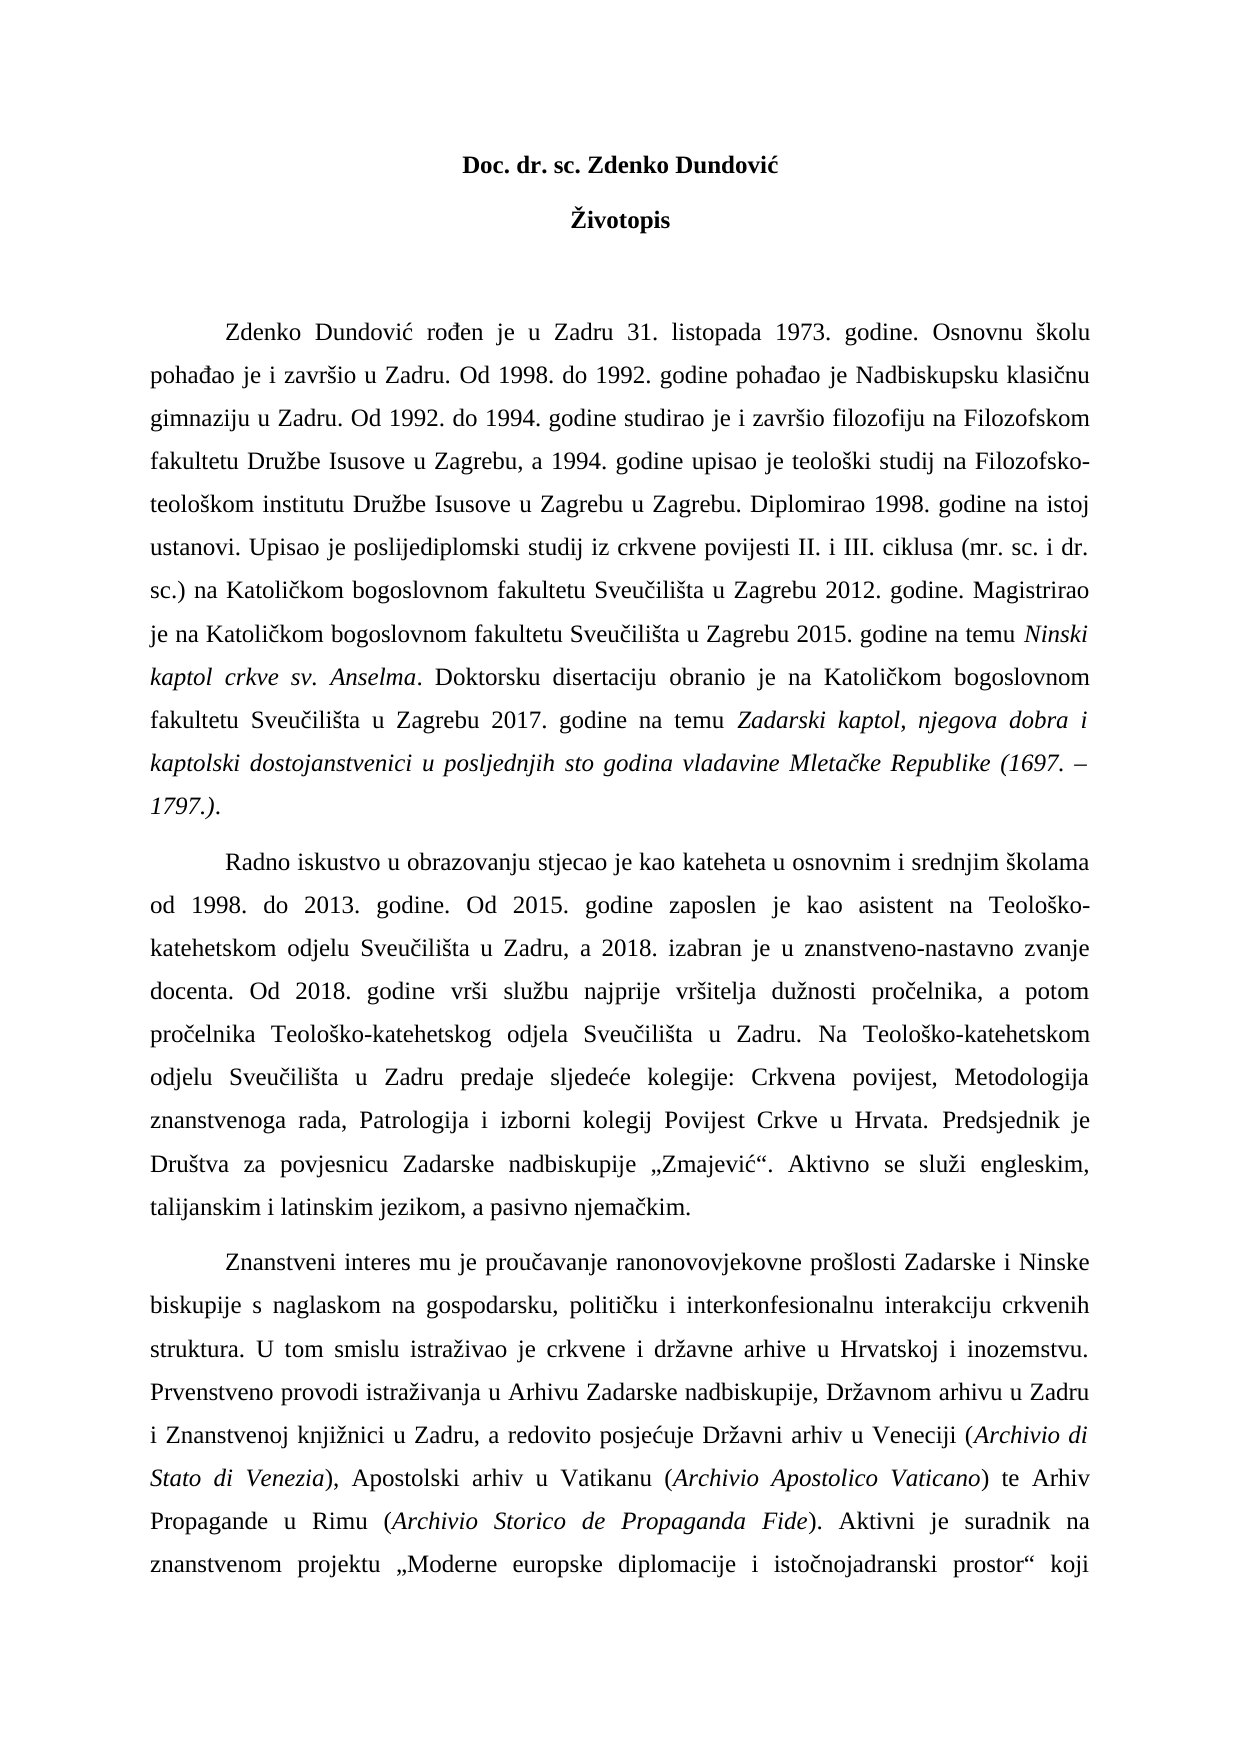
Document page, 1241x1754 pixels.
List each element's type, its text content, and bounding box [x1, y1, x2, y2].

text Životopis [150, 206, 1090, 234]
text Doc. dr. sc. Zdenko Dundović [150, 150, 1090, 179]
text Radno iskustvo u obrazovanju stjecao je kao kateheta u osnovnim i srednjim školama od 1998. do 2013. godine. Od 2015. godine zaposlen je kao asistent na Teološko-katehetskom odjelu Sveučilišta u Zadru, a 2018. izabran je u znanstveno-nastavno zvanje docenta. Od 2018. godine vrši službu najprije vršitelja dužnosti pročelnika, a potom pročelnika Teološko-katehetskog odjela Sveučilišta u Zadru. Na Teološko-katehetskom odjelu Sveučilišta u Zadru predaje sljedeće kolegije: Crkvena povijest, Metodologija znanstvenoga rada, Patrologija i izborni kolegij Povijest Crkve u Hrvata. Predsjednik je Društva za povjesnicu Zadarske nadbiskupije „Zmajević“. Aktivno se služi engleskim, talijanskim i latinskim jezikom, a pasivno njemačkim. [150, 847, 1090, 1221]
text Zdenko Dundović rođen je u Zadru 31. listopada 1973. godine. Osnovnu školu pohađao je i završio u Zadru. Od 1998. do 1992. godine pohađao je Nadbiskupsku klasičnu gimnaziju u Zadru. Od 1992. do 1994. godine studirao je i završio filozofiju na Filozofskom fakultetu Družbe Isusove u Zagrebu, a 1994. godine upisao je teološki studij na Filozofsko-teološkom institutu Družbe Isusove u Zagrebu u Zagrebu. Diplomirao 1998. godine na istoj ustanovi. Upisao je poslijediplomski studij iz crkvene povijesti II. i III. ciklusa (mr. sc. i dr. sc.) na Katoličkom bogoslovnom fakultetu Sveučilišta u Zagrebu 2012. godine. Magistrirao je na Katoličkom bogoslovnom fakultetu Sveučilišta u Zagrebu 2015. godine na temu Ninski kaptol crkve sv. Anselma. Doktorsku disertaciju obranio je na Katoličkom bogoslovnom fakultetu Sveučilišta u Zagrebu 2017. godine na temu Zadarski kaptol, njegova dobra i kaptolski dostojanstvenici u posljednjih sto godina vladavine Mletačke Republike (1697. – 1797.). [150, 317, 1090, 820]
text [150, 1247, 1090, 1578]
